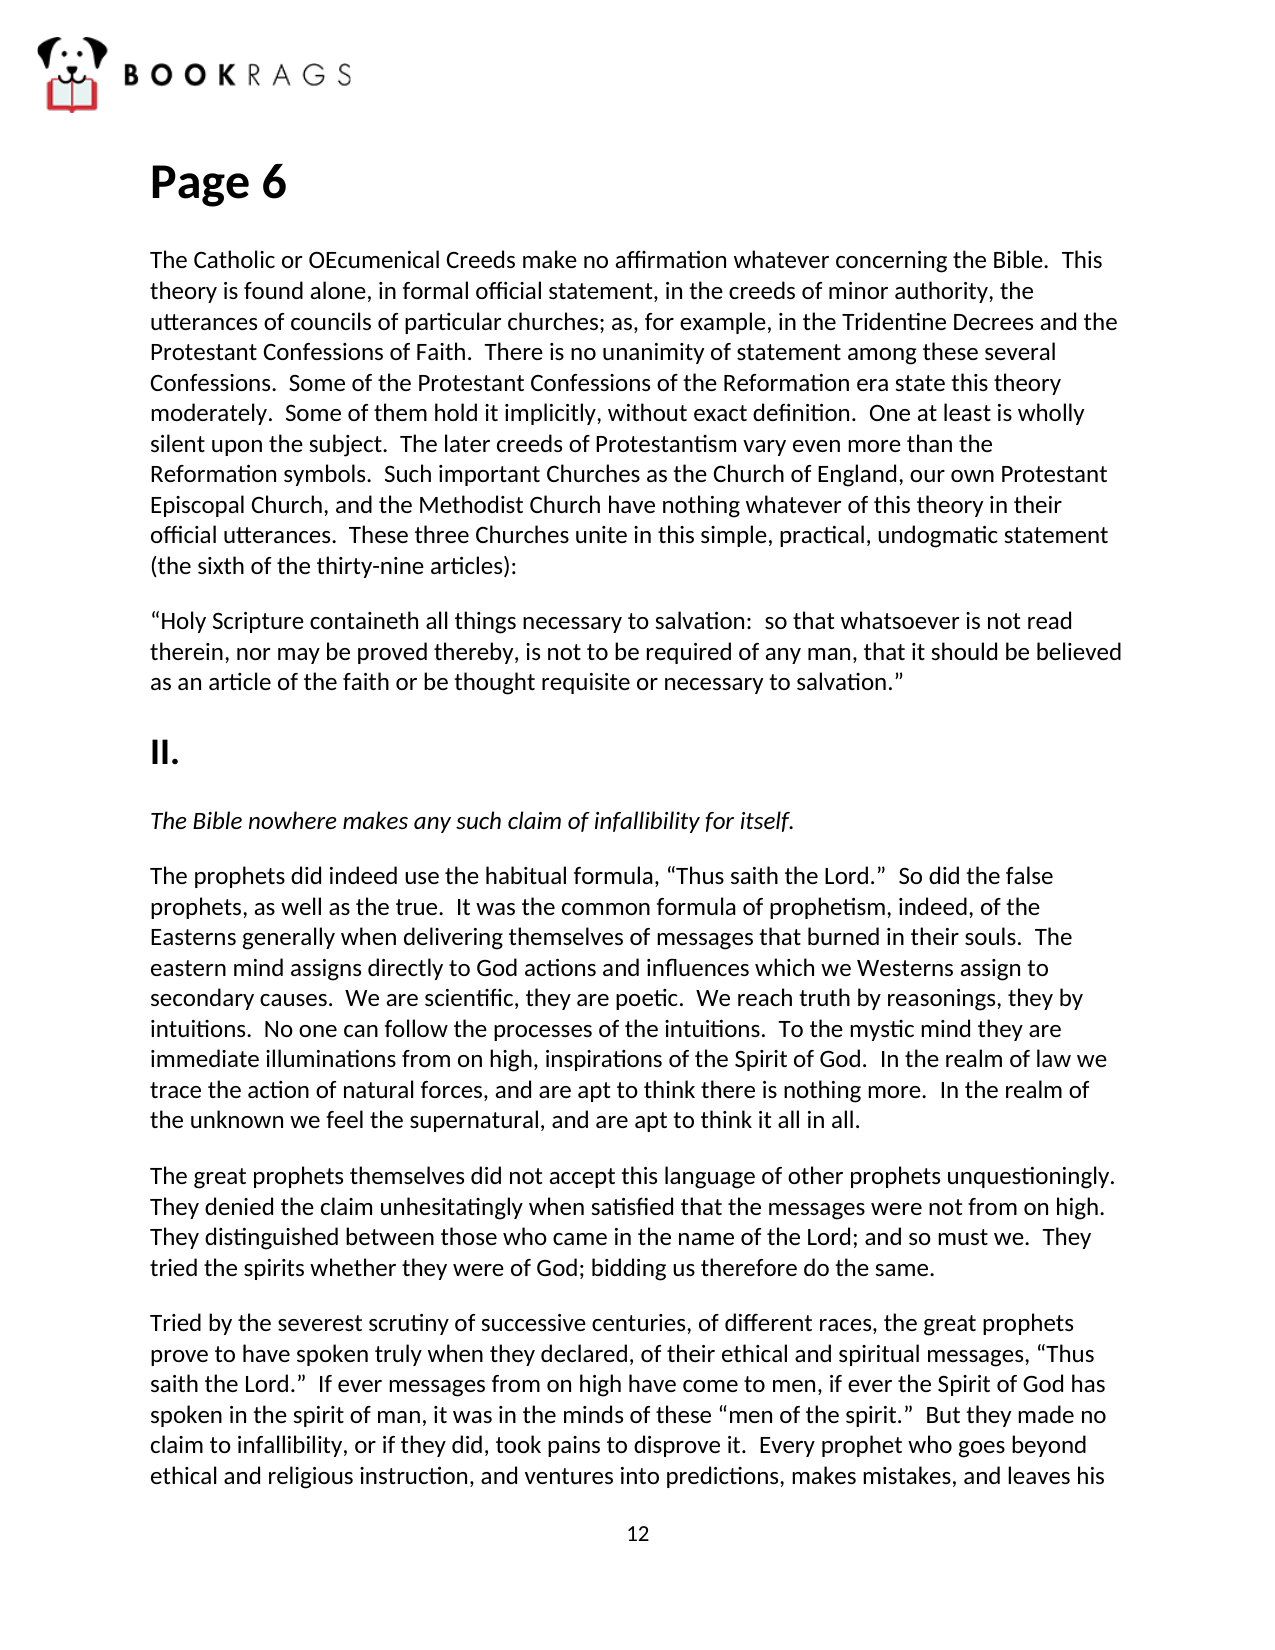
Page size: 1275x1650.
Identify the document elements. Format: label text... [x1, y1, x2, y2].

picture [37, 37, 351, 113]
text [150, 1307, 1125, 1490]
text The prophets did indeed use the habitual formula, “Thus saith the Lord.” So did the false prophets, as well as the true. It was the common formula of prophetism, indeed, of the Easterns generally when delivering themselves of messages that burned in their souls. The eastern mind assigns directly to God actions and influences which we Westerns assign to secondary causes. We are scientific, they are poetic. We reach truth by reasonings, they by intuitions. No one can follow the processes of the intuitions. To the mystic mind they are immediate illuminations from on high, inspirations of the Spirit of God. In the realm of law we trace the action of natural forces, and are apt to think there is nothing more. In the realm of the unknown we feel the supernatural, and are apt to think it all in all. [150, 861, 1125, 1135]
text II. [150, 728, 1125, 774]
text The great prophets themselves did not accept this language of other prophets unquestioningly. They denied the claim unhesitatingly when satisfied that the messages were not from on high. They distinguished between those who came in the name of the Lord; and so must we. They tried the spirits whether they were of God; bidding us therefore do the same. [150, 1160, 1125, 1282]
text “Holy Scripture containeth all things necessary to salvation: so that whatsoever is not read therein, nor may be proved thereby, is not to be required of any man, that it should be believed as an article of the faith or be thought requisite or necessary to salvation.” [150, 605, 1125, 697]
text The Catholic or OEcumenical Creeds make no affirmation whatever concerning the Bible. This theory is found alone, in formal official statement, in the creeds of minor authority, the utterances of councils of particular churches; as, for example, in the Tridentine Decrees and the Protestant Confessions of Faith. There is no unanimity of statement among these several Confessions. Some of the Protestant Confessions of the Reformation era state this theory moderately. Some of them hold it implicitly, without exact definition. One at least is wholly silent upon the subject. The later creeds of Protestantism vary even more than the Reformation symbols. Such important Churches as the Church of England, our own Protestant Episcopal Church, and the Methodist Church have nothing whatever of this theory in their official utterances. These three Churches unite in this simple, practical, undogmatic statement (the sixth of the thirty-nine articles): [150, 244, 1125, 580]
text The Bible nowhere makes any such claim of infallibility for itself. [150, 805, 1125, 836]
text Page 6 [150, 150, 1125, 211]
